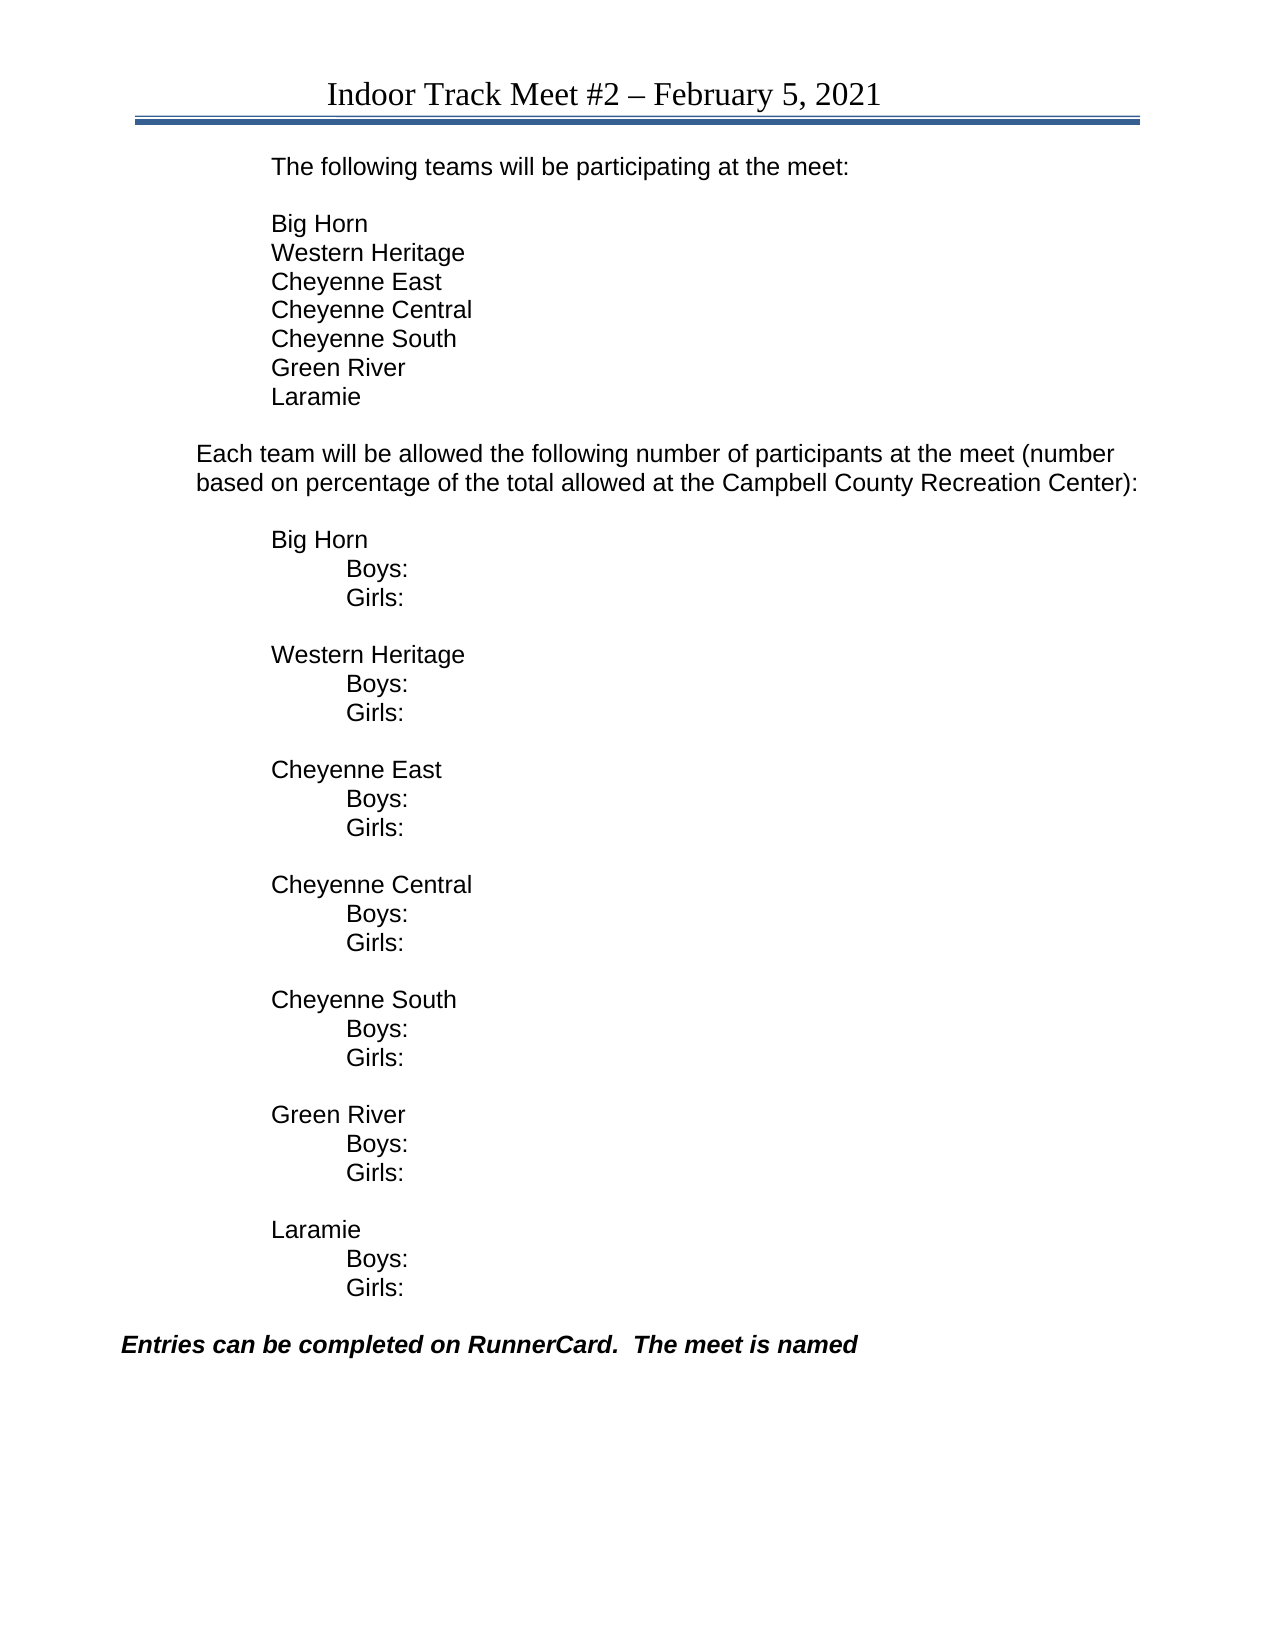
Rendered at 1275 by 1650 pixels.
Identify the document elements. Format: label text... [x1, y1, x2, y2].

text Girls: [121, 1158, 1154, 1187]
text Big Horn [196, 209, 1154, 238]
text Each team will be allowed the following number of participants at the meet (number based on percentage of the total allowed at the Campbell County Recreation Center): [196, 439, 1154, 497]
text Boys: [196, 899, 1154, 928]
text The following teams will be participating at the meet: [196, 152, 1154, 180]
text Cheyenne South [196, 985, 1154, 1014]
text Girls: [196, 698, 1154, 727]
text Girls: [196, 583, 1154, 612]
text Boys: [121, 1244, 1154, 1273]
text Girls: [196, 1043, 1154, 1072]
text Laramie [121, 1215, 1154, 1244]
text Western Heritage [196, 238, 1154, 267]
text Green River [196, 353, 1154, 382]
text Cheyenne South [196, 324, 1154, 353]
text Laramie [196, 382, 1154, 410]
text Green River [196, 1100, 1154, 1129]
text Girls: [196, 813, 1154, 842]
text Cheyenne Central [196, 870, 1154, 899]
text Western Heritage [196, 640, 1154, 669]
text Boys: [196, 554, 1154, 583]
text Big Horn [196, 525, 1154, 554]
text Cheyenne East [196, 755, 1154, 784]
text Entries can be completed on RunnerCard. The meet is named [121, 1330, 1154, 1359]
text Boys: [196, 1129, 1154, 1158]
text Girls: [196, 928, 1154, 957]
text Boys: [196, 784, 1154, 813]
text Girls: [121, 1273, 1154, 1302]
text Boys: [196, 1014, 1154, 1043]
text Cheyenne East [196, 267, 1154, 295]
text Cheyenne Central [196, 295, 1154, 324]
text Boys: [196, 669, 1154, 698]
